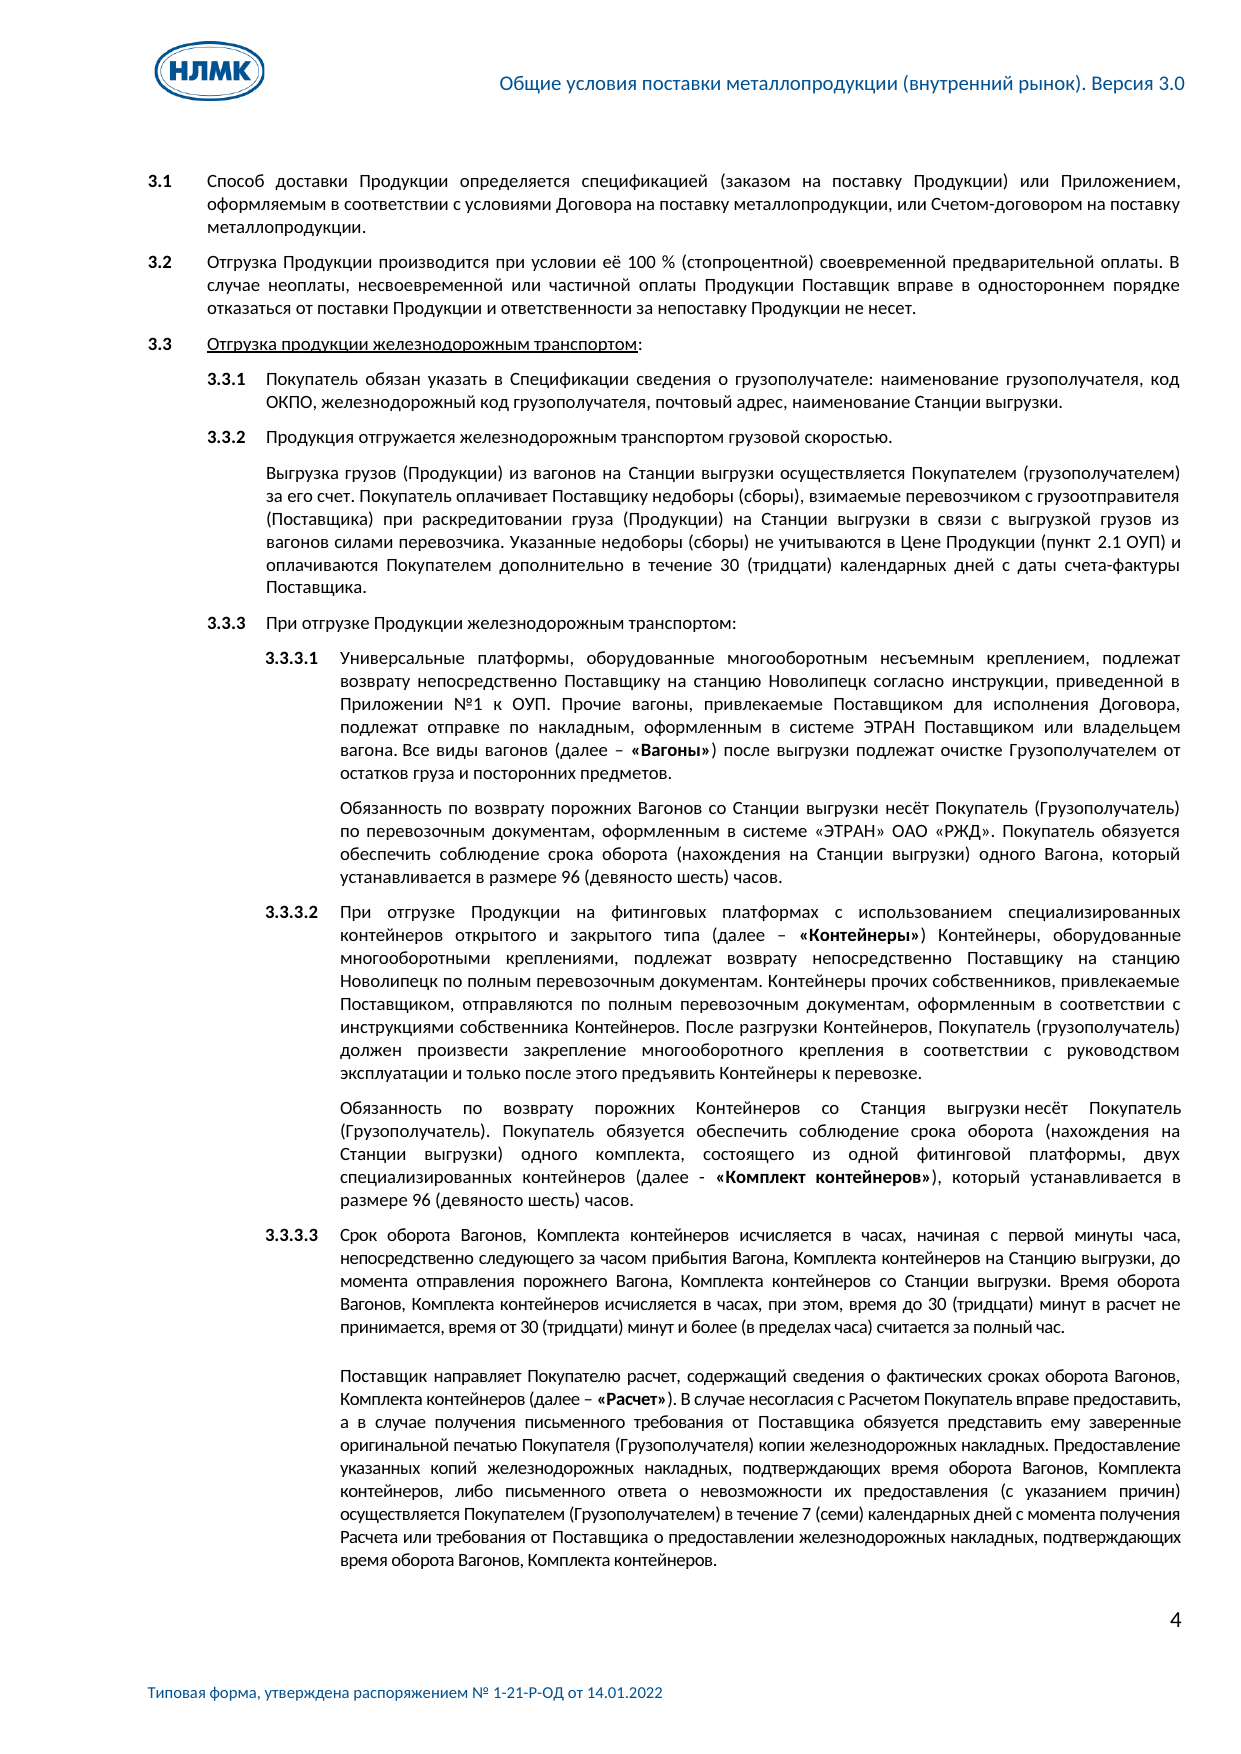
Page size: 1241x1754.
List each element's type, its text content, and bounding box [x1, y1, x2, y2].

list При отгрузке Продукции на фитинговых платформах с использованием специализированных контейнеров открытого и закрытого типа (далее – «Контейнеры») Контейнеры, оборудованные многооборотными креплениями, подлежат возврату непосредственно Поставщику на станцию Новолипецк по полным перевозочным документам. Контейнеры прочих собственников, привлекаемые Поставщиком, отправляются по полным перевозочным документам, оформленным в соответствии с инструкциями собственника Контейнеров. После разгрузки Контейнеров, Покупатель (грузополучатель) должен произвести закрепление многооборотного крепления в соответствии с руководством эксплуатации и только после этого предъявить Контейнеры к перевозке. [265, 901, 1181, 1084]
list Срок оборота Вагонов, Комплекта контейнеров исчисляется в часах, начиная с первой минуты часа, непосредственно следующего за часом прибытия Вагона, Комплекта контейнеров на Станцию выгрузки, до момента отправления порожнего Вагона, Комплекта контейнеров со Станции выгрузки. Время оборота Вагонов, Комплекта контейнеров исчисляется в часах, при этом, время до 30 (тридцати) минут в расчет не принимается, время от 30 (тридцати) минут и более (в пределах часа) считается за полный час. [265, 1223, 1181, 1338]
list Покупатель обязан указать в Спецификации сведения о грузополучателе: наименование грузополучателя, код ОКПО, железнодорожный код грузополучателя, почтовый адрес, наименование Станции выгрузки. [207, 367, 1181, 413]
list Обязанность по возврату порожних Контейнеров со Станция выгрузки несёт Покупатель (Грузополучатель). Покупатель обязуется обеспечить соблюдение срока оборота (нахождения на Станции выгрузки) одного комплекта, состоящего из одной фитинговой платформы, двух специализированных контейнеров (далее - «Комплект контейнеров»), который устанавливается в размере 96 (девяносто шесть) часов. [340, 1096, 1181, 1211]
list При отгрузке Продукции железнодорожным транспортом: [207, 611, 1181, 634]
list Продукция отгружается железнодорожным транспортом грузовой скоростью. [207, 426, 1181, 448]
list Отгрузка продукции железнодорожным транспортом: [148, 332, 1181, 355]
list Универсальные платформы, оборудованные многооборотным несъемным креплением, подлежат возврату непосредственно Поставщику на станцию Новолипецк согласно инструкции, приведенной в Приложении №1 к ОУП. Прочие вагоны, привлекаемые Поставщиком для исполнения Договора, подлежат отправке по накладным, оформленным в системе ЭТРАН Поставщиком или владельцем вагона. Все виды вагонов (далее – «Вагоны») после выгрузки подлежат очистке Грузополучателем от остатков груза и посторонних предметов. [265, 646, 1181, 784]
list Обязанность по возврату порожних Вагонов со Станции выгрузки несёт Покупатель (Грузополучатель) по перевозочным документам, оформленным в системе «ЭТРАН» ОАО «РЖД». Покупатель обязуется обеспечить соблюдение срока оборота (нахождения на Станции выгрузки) одного Вагона, который устанавливается в размере 96 (девяносто шесть) часов. [340, 796, 1181, 888]
list Выгрузка грузов (Продукции) из вагонов на Станции выгрузки осуществляется Покупателем (грузополучателем) за его счет. Покупатель оплачивает Поставщику недоборы (сборы), взимаемые перевозчиком с грузоотправителя (Поставщика) при раскредитовании груза (Продукции) на Станции выгрузки в связи с выгрузкой грузов из вагонов силами перевозчика. Указанные недоборы (сборы) не учитываются в Цене Продукции (пункт 2.1 ОУП) и оплачиваются Покупателем дополнительно в течение 30 (тридцати) календарных дней с даты счета-фактуры Поставщика. [266, 461, 1181, 598]
list Способ доставки Продукции определяется спецификацией (заказом на поставку Продукции) или Приложением, оформляемым в соответствии с условиями Договора на поставку металлопродукции, или Счетом-договором на поставку металлопродукции. [148, 169, 1181, 238]
picture [154, 41, 265, 101]
list Отгрузка Продукции производится при условии её 100 % (стопроцентной) своевременной предварительной оплаты. В случае неоплаты, несвоевременной или частичной оплаты Продукции Поставщик вправе в одностороннем порядке отказаться от поставки Продукции и ответственности за непоставку Продукции не несет. [148, 251, 1181, 319]
list Поставщик направляет Покупателю расчет, содержащий сведения о фактических сроках оборота Вагонов, Комплекта контейнеров (далее – «Расчет»). В случае несогласия с Расчетом Покупатель вправе предоставить, а в случае получения письменного требования от Поставщика обязуется представить ему заверенные оригинальной печатью Покупателя (Грузополучателя) копии железнодорожных накладных. Предоставление указанных копий железнодорожных накладных, подтверждающих время оборота Вагонов, Комплекта контейнеров, либо письменного ответа о невозможности их предоставления (с указанием причин) осуществляется Покупателем (Грузополучателем) в течение 7 (семи) календарных дней с момента получения Расчета или требования от Поставщика о предоставлении железнодорожных накладных, подтверждающих время оборота Вагонов, Комплекта контейнеров. [340, 1364, 1181, 1571]
